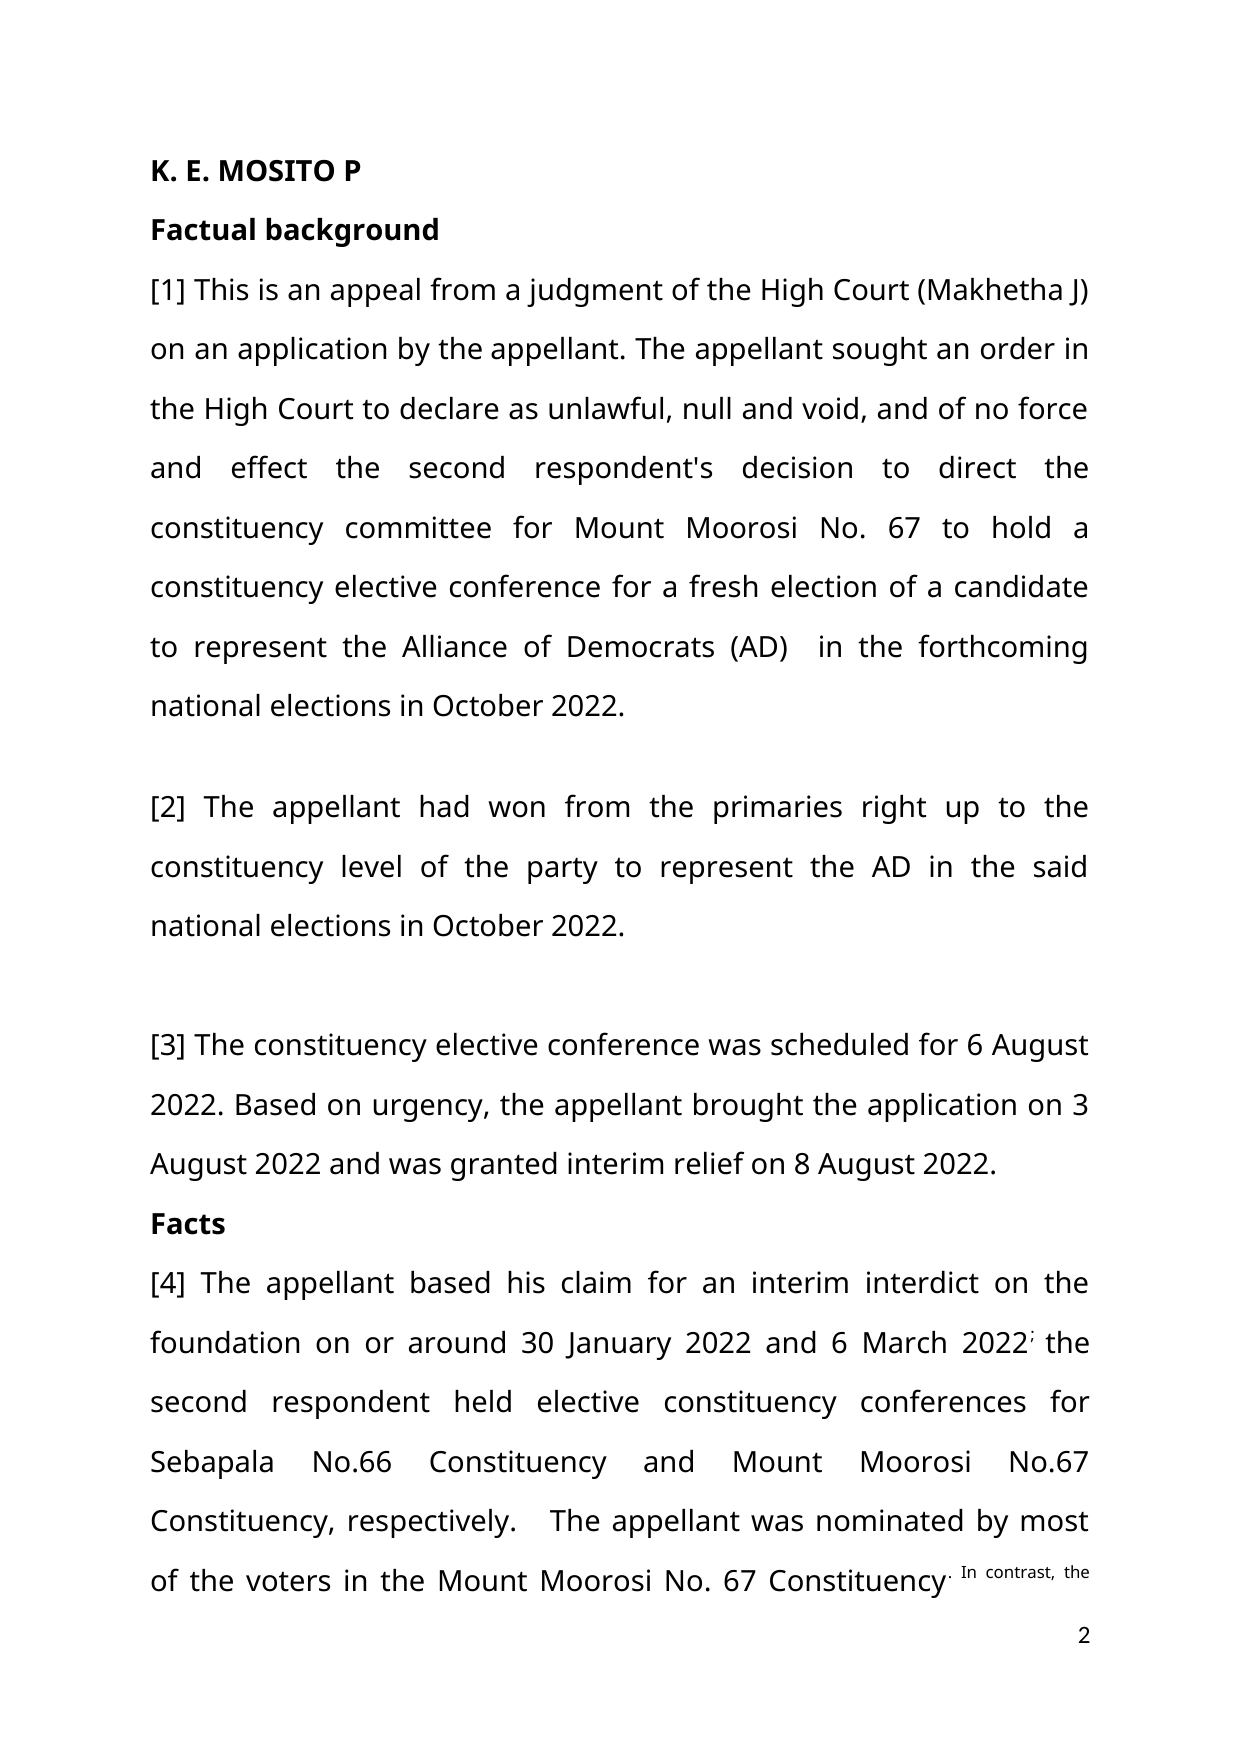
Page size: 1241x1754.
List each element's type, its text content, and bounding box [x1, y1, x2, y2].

text Factual background [150, 209, 1090, 249]
text K. E. MOSITO P [150, 150, 1090, 190]
text [1] This is an appeal from a judgment of the High Court (Makhetha J) on an application by the appellant. The appellant sought an order in the High Court to declare as unlawful, null and void, and of no force and effect the second respondent's decision to direct the constituency committee for Mount Moorosi No. 67 to hold a constituency elective conference for a fresh election of a candidate to represent the Alliance of Democrats (AD) in the forthcoming national elections in October 2022. [150, 269, 1090, 725]
text [2] The appellant had won from the primaries right up to the constituency level of the party to represent the AD in the said national elections in October 2022. [150, 787, 1090, 945]
text Facts [150, 1203, 1090, 1243]
text [3] The constituency elective conference was scheduled for 6 August 2022. Based on urgency, the appellant brought the application on 3 August 2022 and was granted interim relief on 8 August 2022. [150, 1025, 1090, 1183]
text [150, 1263, 1090, 1600]
